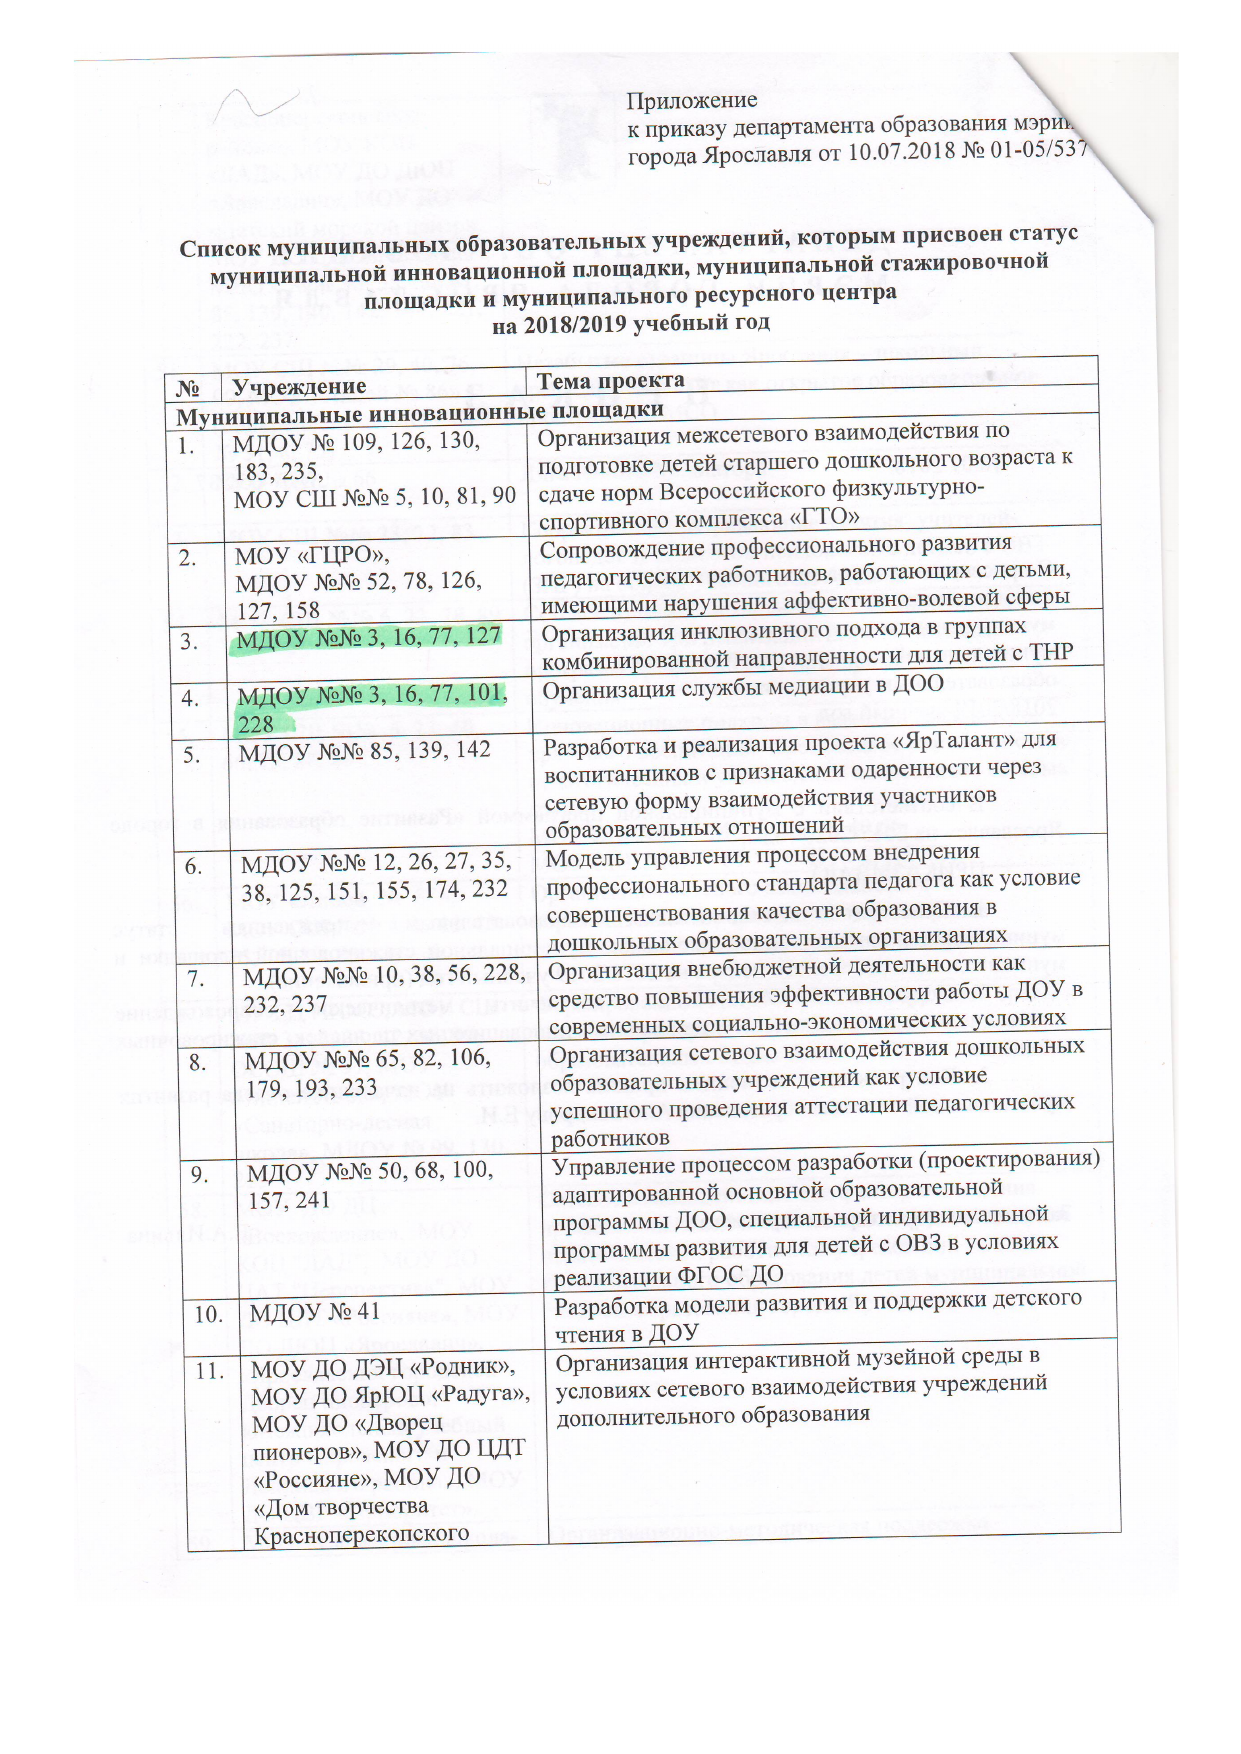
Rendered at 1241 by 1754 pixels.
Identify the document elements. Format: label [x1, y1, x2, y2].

picture [73, 44, 1179, 1606]
